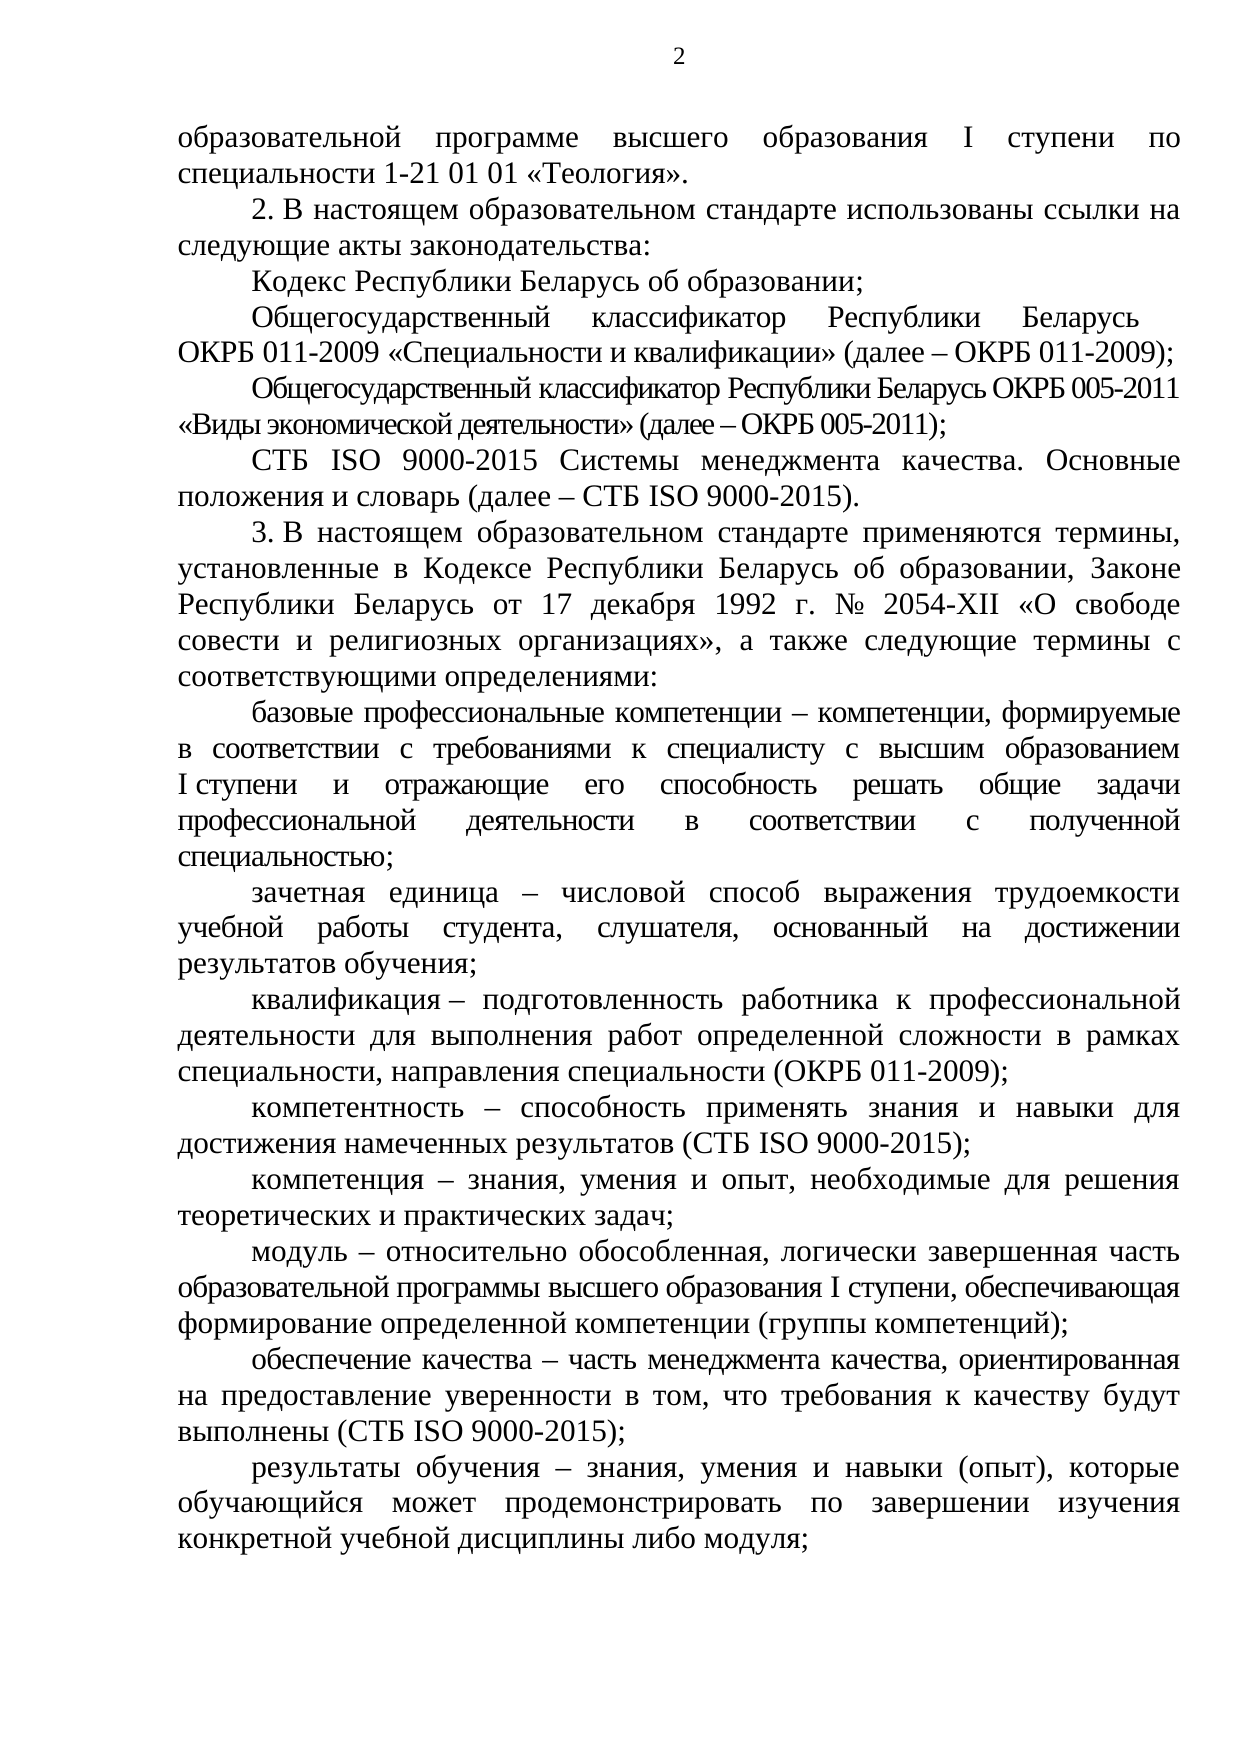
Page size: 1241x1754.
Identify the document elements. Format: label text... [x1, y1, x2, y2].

text Общегосударственный классификатор Республики Беларусь ОКРБ 005-2011 «Виды экономической деятельности» (далее – ОКРБ 005-2011); [177, 370, 1181, 442]
text компетентность – способность применять знания и навыки для достижения намеченных результатов (СТБ ISO 9000-2015); [177, 1088, 1181, 1160]
text СТБ ISO 9000-2015 Системы менеджмента качества. Основные положения и словарь (далее – СТБ ISО 9000-2015). [177, 442, 1181, 513]
text модуль – относительно обособленная, логически завершенная часть образовательной программы высшего образования I ступени, обеспечивающая формирование определенной компетенции (группы компетенций); [177, 1232, 1181, 1340]
text базовые профессиональные компетенции – компетенции, формируемые в соответствии с требованиями к специалисту с высшим образованием I ступени и отражающие его способность решать общие задачи профессиональной деятельности в соответствии с полученной специальностью; [177, 693, 1181, 873]
text 3. В настоящем образовательном стандарте применяются термины, установленные в Кодексе Республики Беларусь об образовании, Законе Республики Беларусь от 17 декабря 1992 г. № 2054-XII «О свободе совести и религиозных организациях», а также следующие термины с соответствующими определениями: [177, 513, 1181, 585]
text зачетная единица – числовой способ выражения трудоемкости учебной работы студента, слушателя, основанный на достижении результатов обучения; [177, 873, 1181, 981]
text квалификация – подготовленность работника к профессиональной деятельности для выполнения работ определенной сложности в рамках специальности, направления специальности (ОКРБ 011-2009); [177, 981, 1181, 1088]
text Кодекс Республики Беларусь об образовании; [177, 262, 1181, 298]
text Общегосударственный классификатор Республики Беларусь ОКРБ 011-2009 «Специальности и квалификации» (далее – ОКРБ 011-2009); [177, 298, 1181, 370]
text обеспечение качества – часть менеджмента качества, ориентированная на предоставление уверенности в том, что требования к качеству будут выполнены (СТБ ISO 9000-2015); [177, 1340, 1181, 1448]
text 3. В настоящем образовательном стандарте применяются термины, установленные в Кодексе Республики Беларусь об образовании, Законе Республики Беларусь от 17 декабря 1992 г. № 2054-XII «О свободе совести и религиозных организациях», а также следующие термины с соответствующими определениями: [177, 621, 1181, 693]
text компетенция – знания, умения и опыт, необходимые для решения теоретических и практических задач; [177, 1160, 1181, 1232]
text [177, 118, 1181, 190]
text 2. В настоящем образовательном стандарте использованы ссылки на следующие акты законодательства: [177, 190, 1181, 262]
text результаты обучения – знания, умения и навыки (опыт), которые обучающийся может продемонстрировать по завершении изучения конкретной учебной дисциплины либо модуля; [177, 1448, 1181, 1556]
